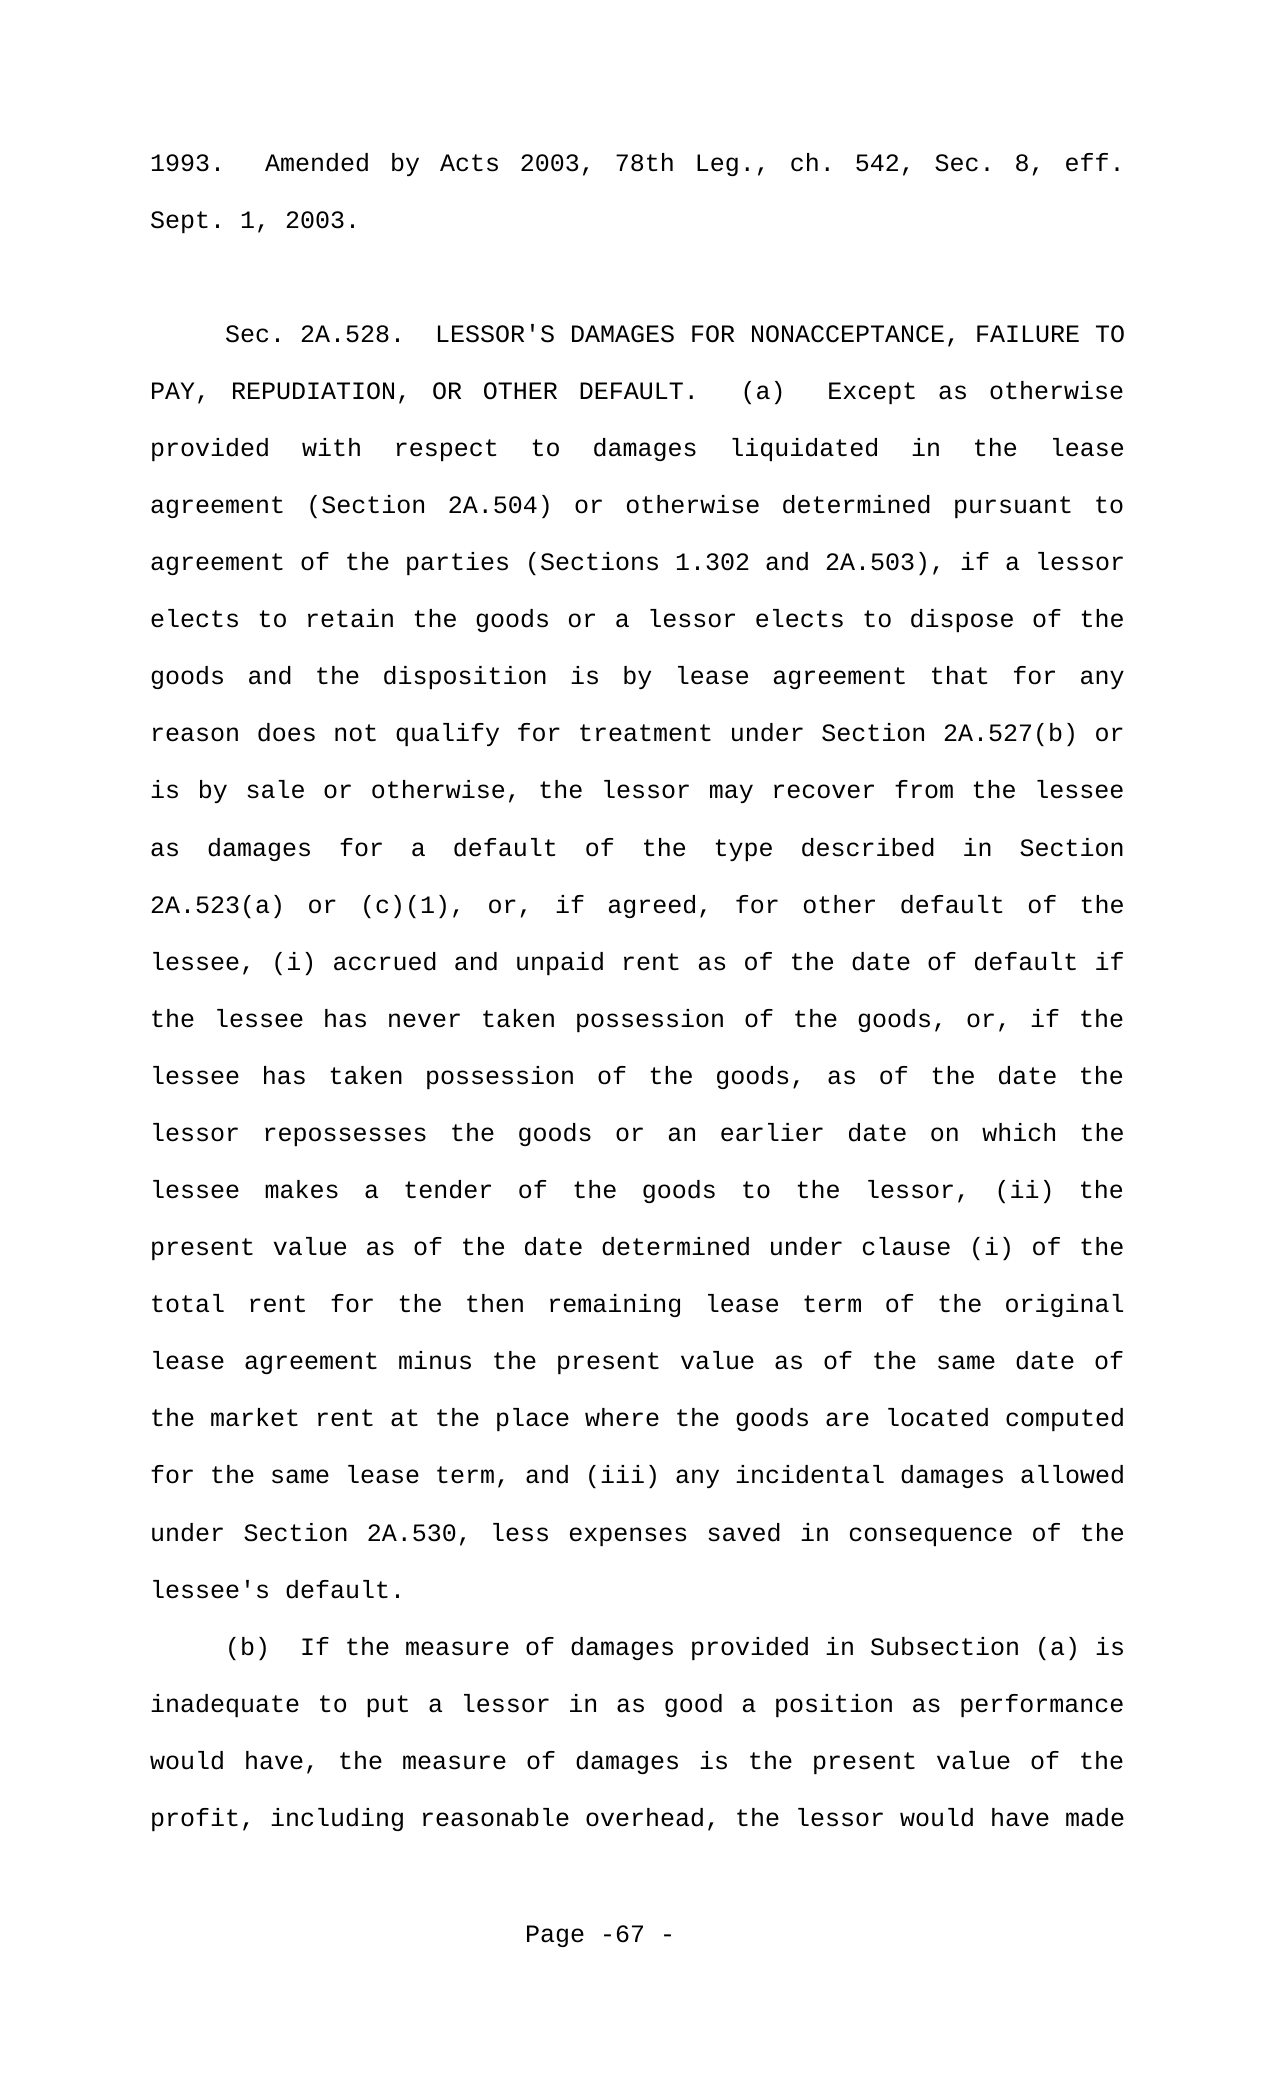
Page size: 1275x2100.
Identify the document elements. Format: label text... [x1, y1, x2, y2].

text Sec. 2A.528. LESSOR'S DAMAGES FOR NONACCEPTANCE, FAILURE TO PAY, REPUDIATION, OR OTHER DEFAULT. (a) Except as otherwise provided with respect to damages liquidated in the lease agreement (Section 2A.504) or otherwise determined pursuant to agreement of the parties (Sections 1.302 and 2A.503), if a lessor elects to retain the goods or a lessor elects to dispose of the goods and the disposition is by lease agreement that for any reason does not qualify for treatment under Section 2A.527(b) or is by sale or otherwise, the lessor may recover from the lessee as damages for a default of the type described in Section 2A.523(a) or (c)(1), or, if agreed, for other default of the lessee, (i) accrued and unpaid rent as of the date of default if the lessee has never taken possession of the goods, or, if the lessee has taken possession of the goods, as of the date the lessor repossesses the goods or an earlier date on which the lessee makes a tender of the goods to the lessor, (ii) the present value as of the date determined under clause (i) of the total rent for the then remaining lease term of the original lease agreement minus the present value as of the same date of the market rent at the place where the goods are located computed for the same lease term, and (iii) any incidental damages allowed under Section 2A.530, less expenses saved in consequence of the lessee's default. [150, 321, 1125, 1606]
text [150, 1634, 1125, 1834]
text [150, 150, 1125, 236]
